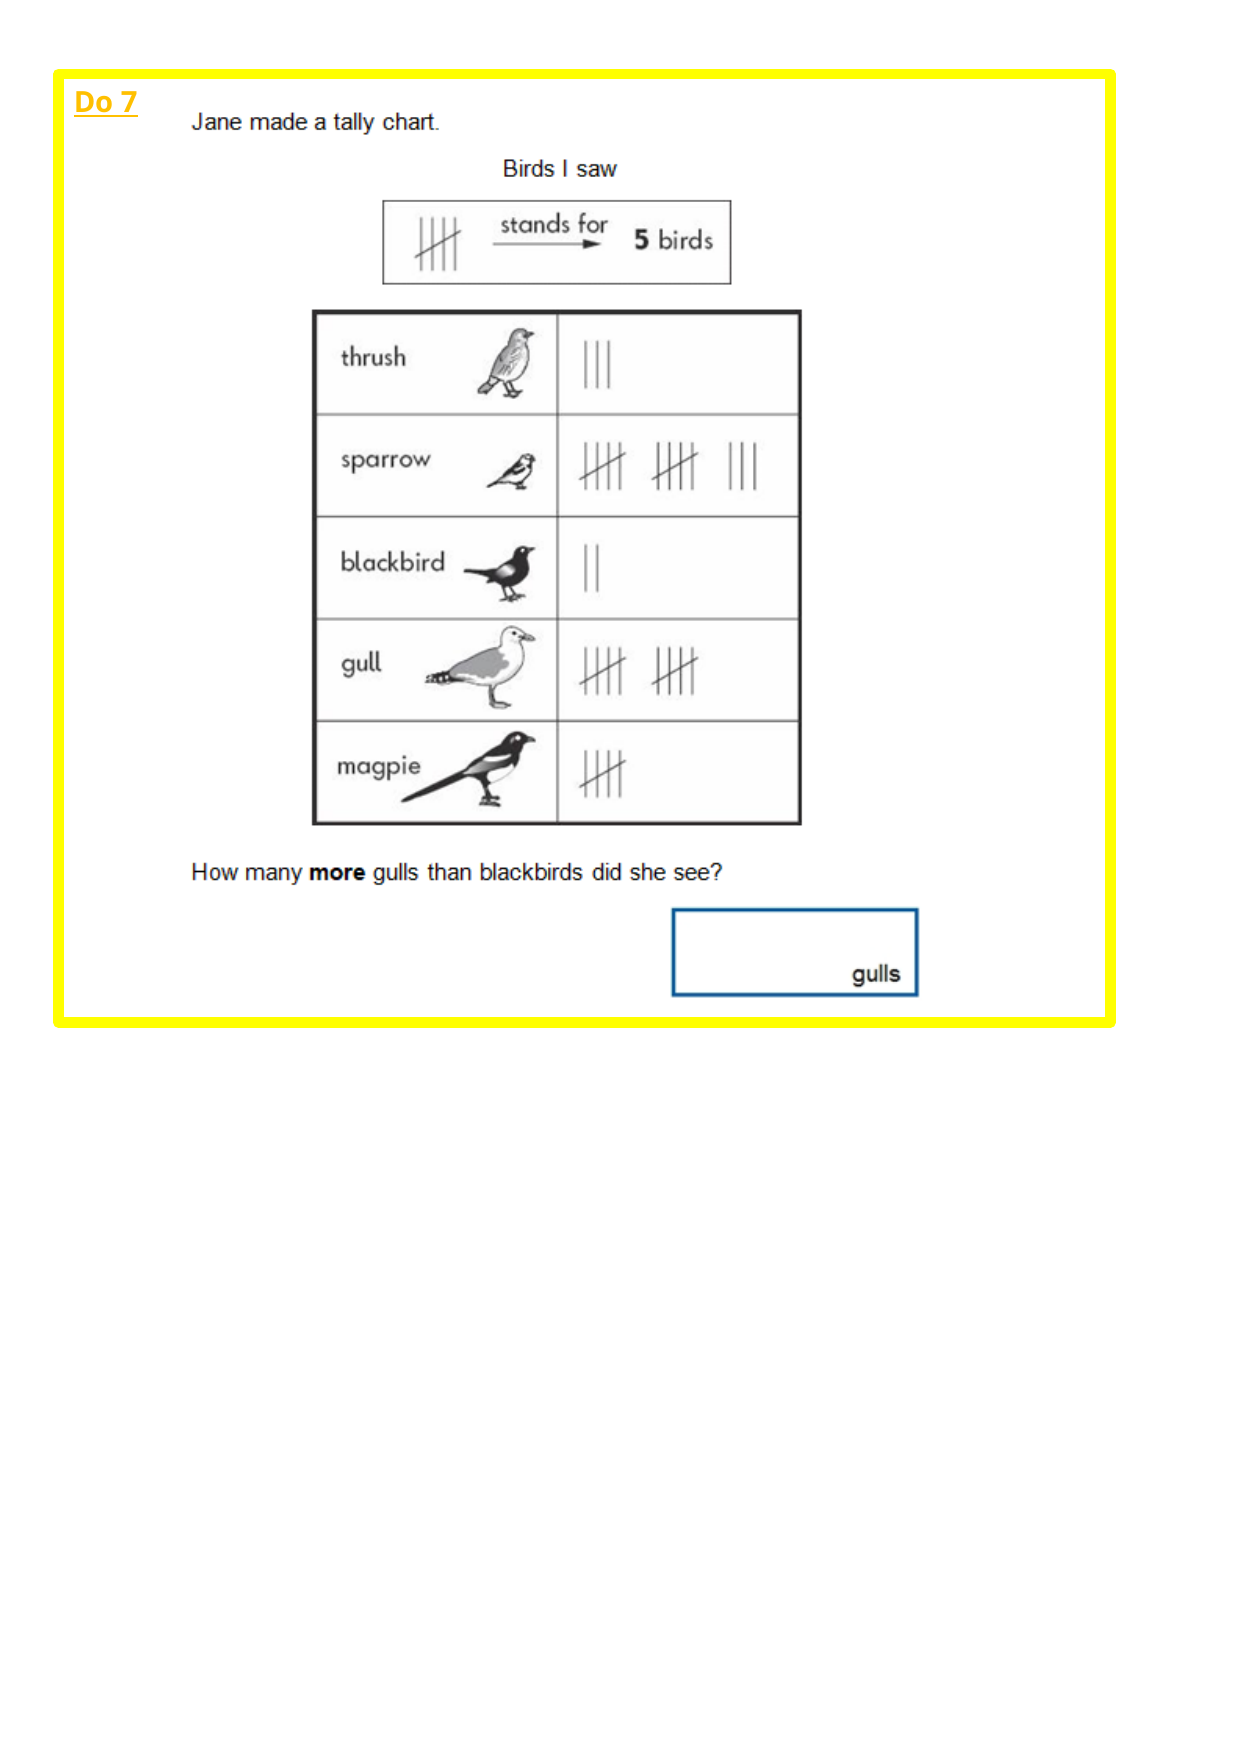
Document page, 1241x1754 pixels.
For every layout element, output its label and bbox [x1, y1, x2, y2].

picture [173, 91, 932, 1007]
